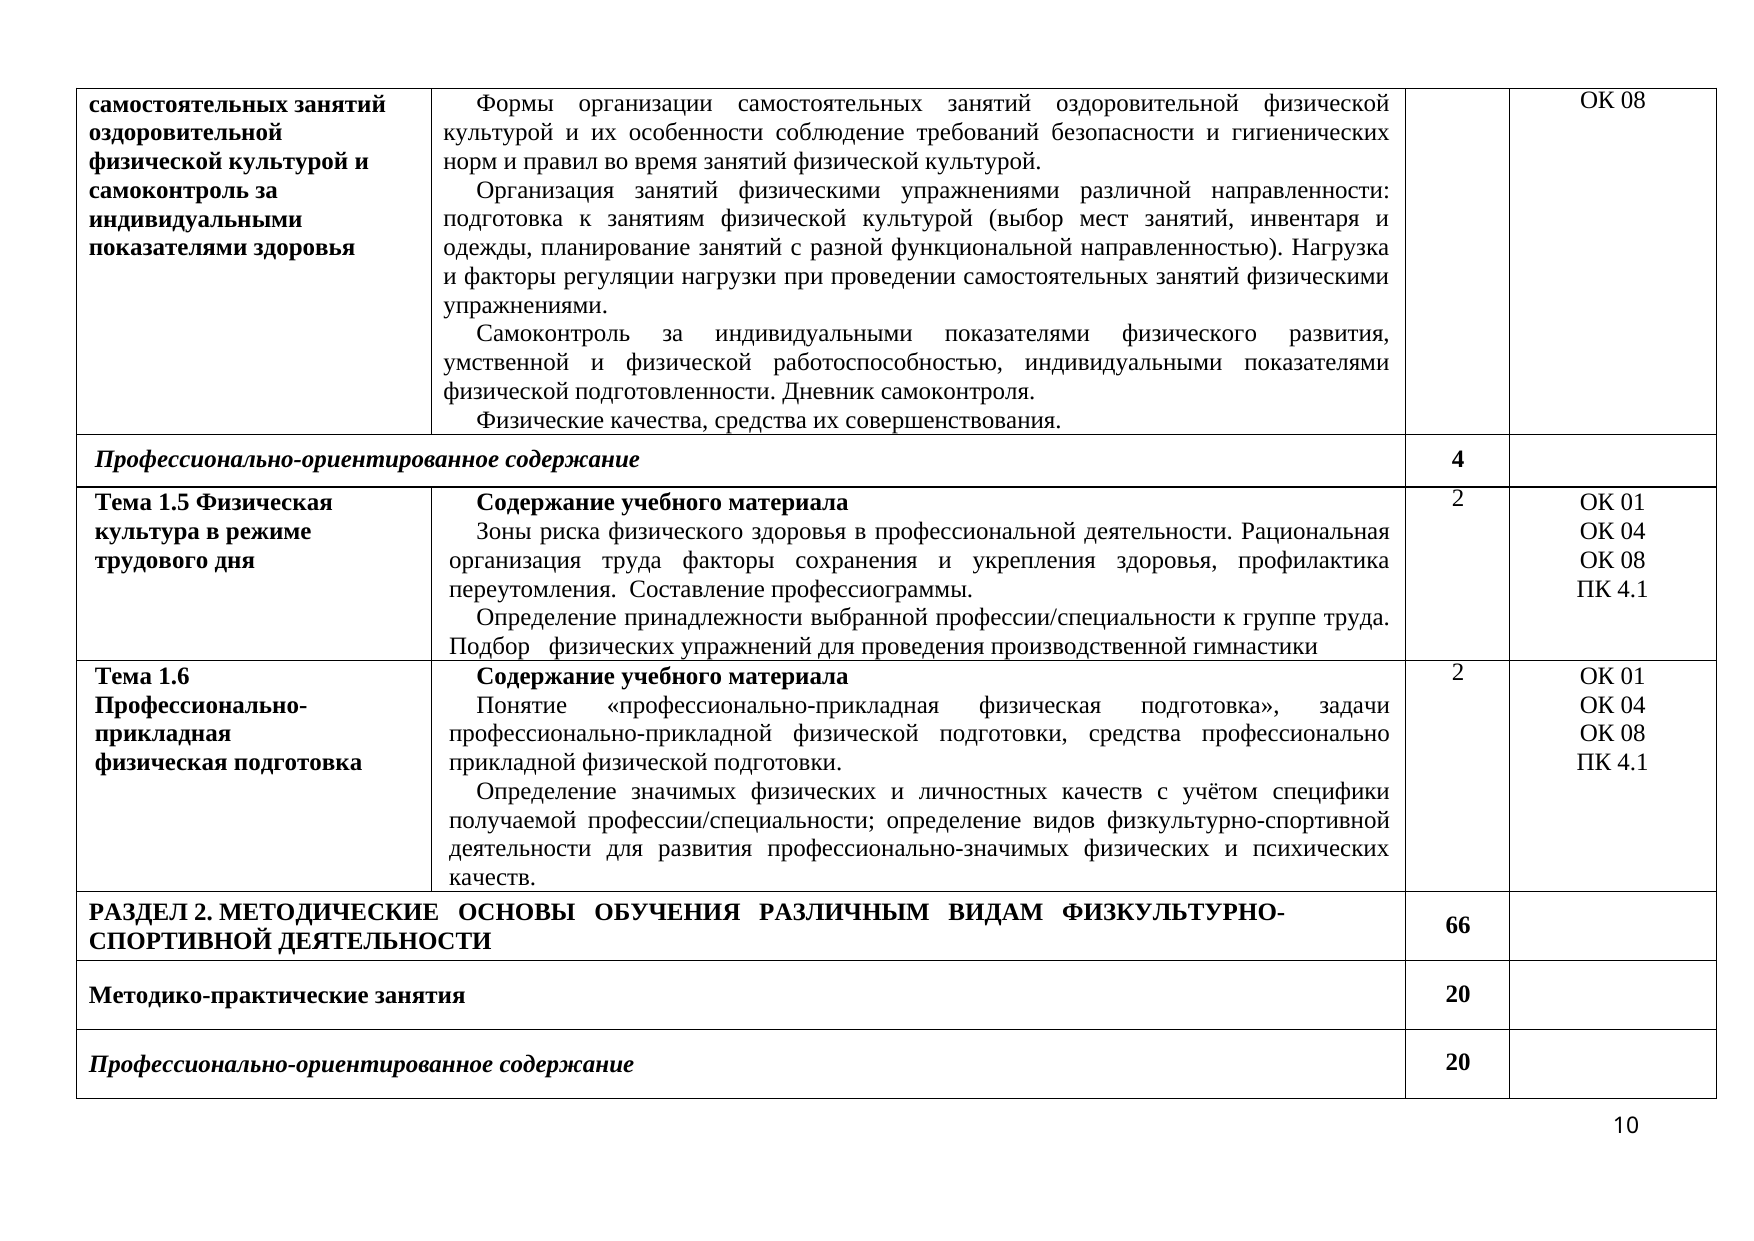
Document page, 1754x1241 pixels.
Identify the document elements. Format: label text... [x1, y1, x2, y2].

table_cell ОК 01 ОК 04 ОК 08 ПК 4.1 [1510, 661, 1716, 891]
table_cell 4 [1406, 435, 1509, 486]
table_cell [1510, 892, 1716, 960]
table_cell Содержание учебного материала Понятие «профессионально-прикладная физическая подготовка», задачи профессионально-прикладной физической подготовки, средства профессионально прикладной физической подготовки. Определение значимых физических и личностных качеств с учётом специфики получаемой профессии/специальности; определение видов физкультурно-спортивной деятельности для развития профессионально-значимых физических и психических качеств. [432, 661, 1405, 891]
table_cell 2 [1406, 89, 1509, 433]
table_cell 2 [1406, 488, 1509, 660]
table_cell Тема 1.6 Профессионально-прикладная физическая подготовка [77, 661, 431, 891]
table_cell ОК 01 ОК 04 ОК 08 ПК 4.1 [1510, 488, 1716, 660]
table_cell 20 [1406, 961, 1509, 1029]
table_cell 20 [1406, 1030, 1509, 1097]
table_cell Методико-практические занятия [77, 961, 1405, 1029]
table_cell Профессионально-ориентированное содержание [77, 435, 1405, 486]
table_cell [1510, 961, 1716, 1029]
table_cell 66 [1406, 892, 1509, 960]
table_cell 2 [1406, 661, 1509, 891]
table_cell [77, 89, 431, 433]
table_cell Тема 1.5 Физическая культура в режиме трудового дня [77, 488, 431, 660]
table_cell [1510, 1030, 1716, 1097]
table_cell [1510, 435, 1716, 486]
table_cell ОК 01 ОК 04 ОК 08 [1510, 89, 1716, 433]
table_cell Профессионально-ориентированное содержание [77, 1030, 1405, 1097]
table_cell Содержание учебного материала Зоны риска физического здоровья в профессиональной деятельности. Рациональная организация труда факторы сохранения и укрепления здоровья, профилактика переутомления. Составление профессиограммы. Определение принадлежности выбранной профессии/специальности к группе труда. Подбор физических упражнений для проведения производственной гимнастики [432, 488, 1405, 660]
table_cell РАЗДЕЛ 2. МЕТОДИЧЕСКИЕ ОСНОВЫ ОБУЧЕНИЯ РАЗЛИЧНЫМ ВИДАМ ФИЗКУЛЬТУРНО-СПОРТИВНОЙ ДЕЯТЕЛЬНОСТИ [77, 892, 1405, 960]
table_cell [432, 89, 1405, 433]
